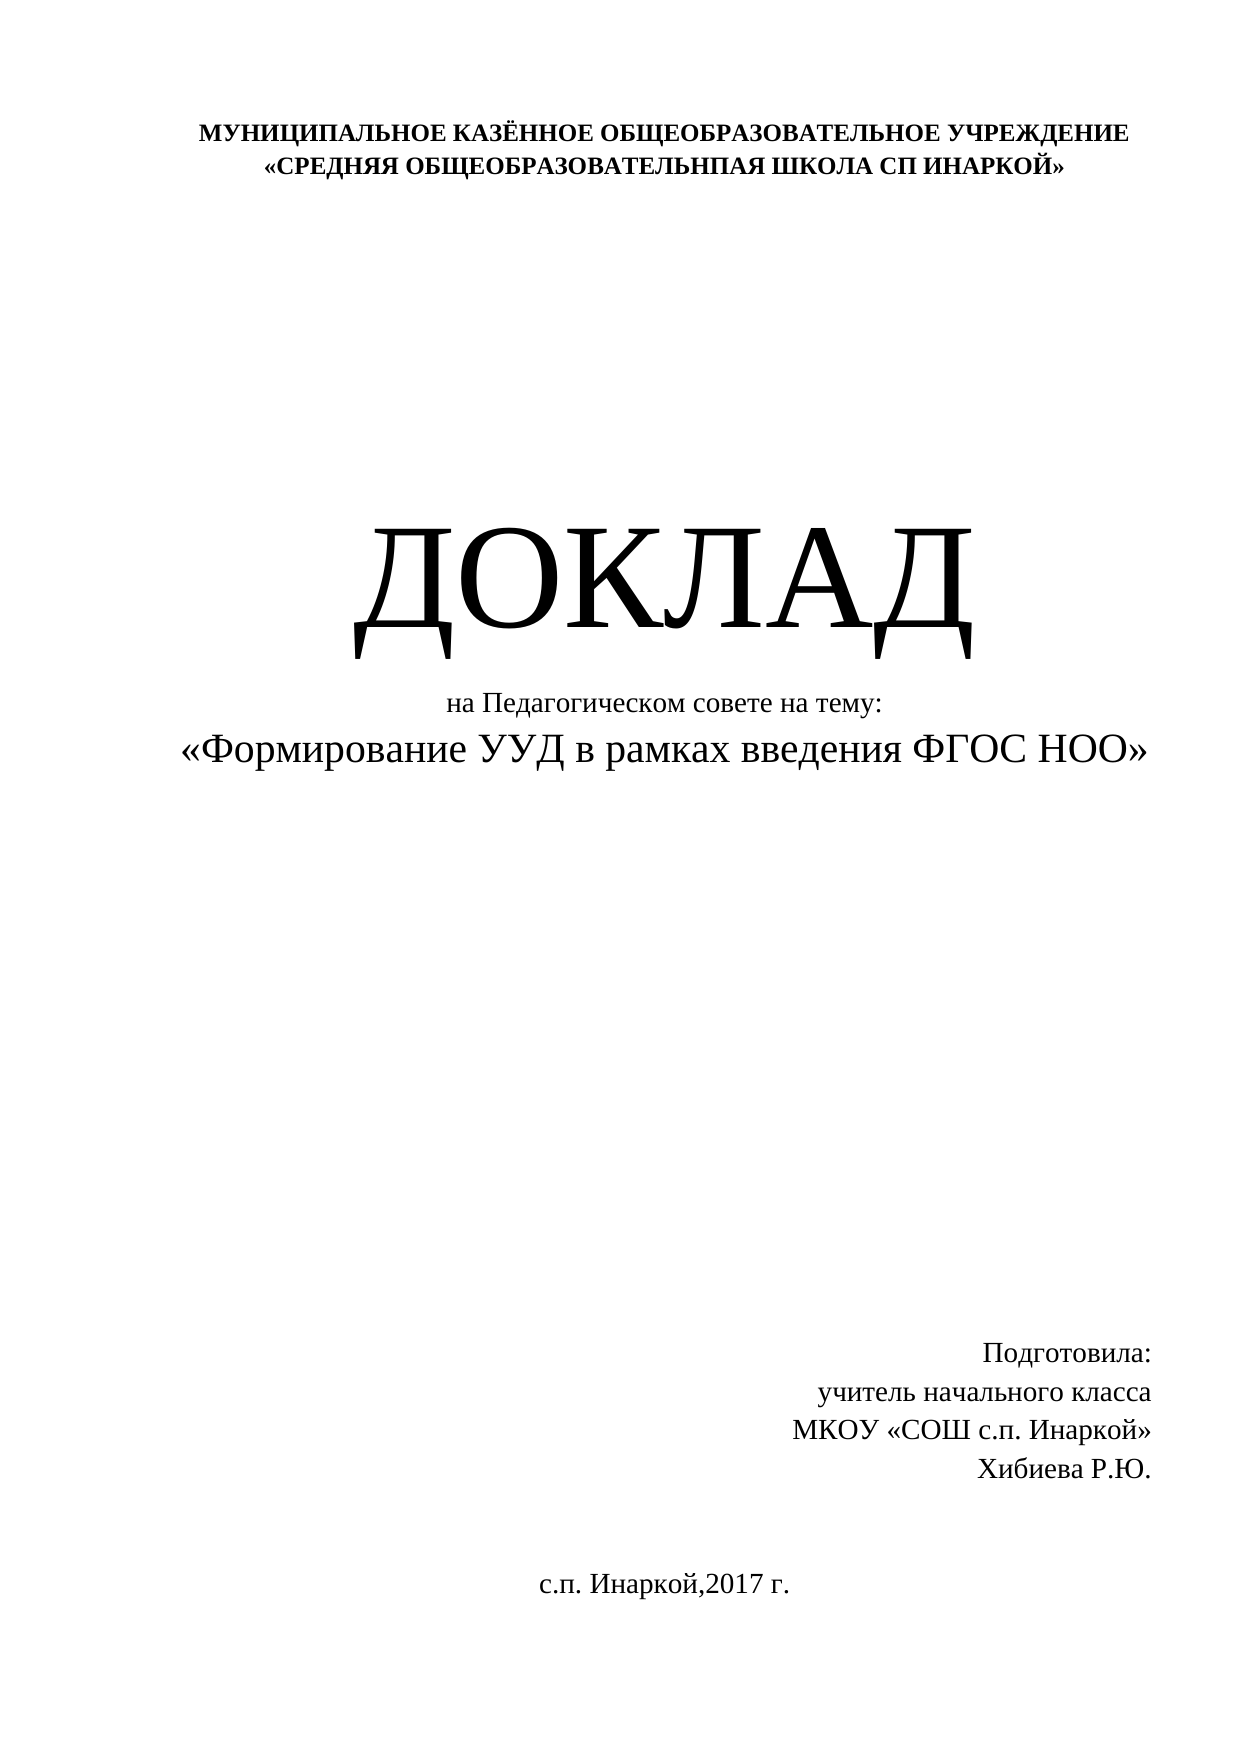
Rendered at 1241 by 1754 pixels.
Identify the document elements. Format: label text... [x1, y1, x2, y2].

text на Педагогическом совете на тему: [177, 685, 1152, 719]
text учитель начального класса [177, 1374, 1152, 1407]
text МКОУ «СОШ с.п. Инаркой» [177, 1412, 1152, 1446]
text Хибиева Р.Ю. [177, 1451, 1152, 1484]
text ДОКЛАД [177, 487, 1152, 659]
text «Формирование УУД в рамках введения ФГОС НОО» [177, 724, 1152, 772]
text Подготовила: [177, 1335, 1152, 1369]
text с.п. Инаркой,2017 г. [177, 1566, 1152, 1600]
text МУНИЦИПАЛЬНОЕ КАЗЁННОЕ ОБЩЕОБРАЗОВАТЕЛЬНОЕ УЧРЕЖДЕНИЕ «СРЕДНЯЯ ОБЩЕОБРАЗОВАТЕЛЬНПАЯ ШКОЛА СП ИНАРКОЙ» [177, 118, 1152, 180]
